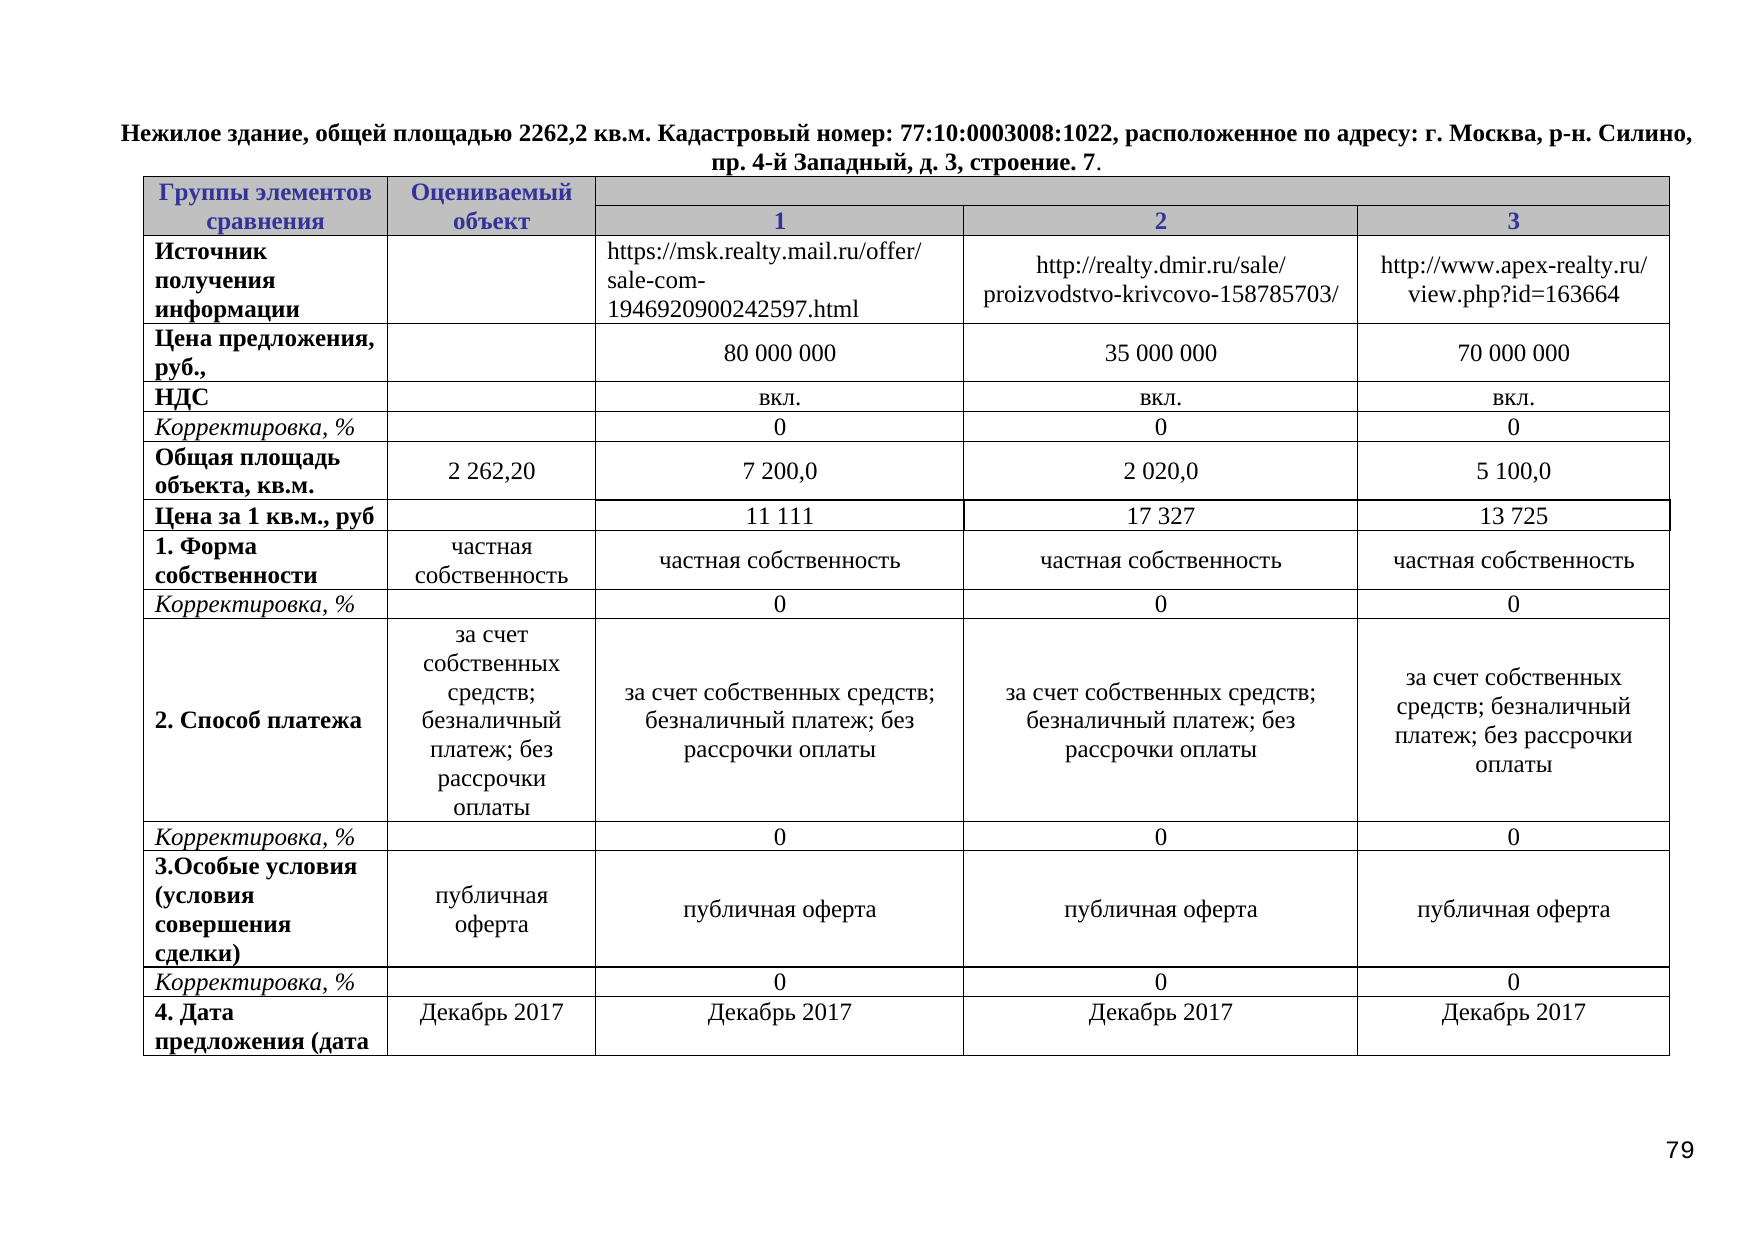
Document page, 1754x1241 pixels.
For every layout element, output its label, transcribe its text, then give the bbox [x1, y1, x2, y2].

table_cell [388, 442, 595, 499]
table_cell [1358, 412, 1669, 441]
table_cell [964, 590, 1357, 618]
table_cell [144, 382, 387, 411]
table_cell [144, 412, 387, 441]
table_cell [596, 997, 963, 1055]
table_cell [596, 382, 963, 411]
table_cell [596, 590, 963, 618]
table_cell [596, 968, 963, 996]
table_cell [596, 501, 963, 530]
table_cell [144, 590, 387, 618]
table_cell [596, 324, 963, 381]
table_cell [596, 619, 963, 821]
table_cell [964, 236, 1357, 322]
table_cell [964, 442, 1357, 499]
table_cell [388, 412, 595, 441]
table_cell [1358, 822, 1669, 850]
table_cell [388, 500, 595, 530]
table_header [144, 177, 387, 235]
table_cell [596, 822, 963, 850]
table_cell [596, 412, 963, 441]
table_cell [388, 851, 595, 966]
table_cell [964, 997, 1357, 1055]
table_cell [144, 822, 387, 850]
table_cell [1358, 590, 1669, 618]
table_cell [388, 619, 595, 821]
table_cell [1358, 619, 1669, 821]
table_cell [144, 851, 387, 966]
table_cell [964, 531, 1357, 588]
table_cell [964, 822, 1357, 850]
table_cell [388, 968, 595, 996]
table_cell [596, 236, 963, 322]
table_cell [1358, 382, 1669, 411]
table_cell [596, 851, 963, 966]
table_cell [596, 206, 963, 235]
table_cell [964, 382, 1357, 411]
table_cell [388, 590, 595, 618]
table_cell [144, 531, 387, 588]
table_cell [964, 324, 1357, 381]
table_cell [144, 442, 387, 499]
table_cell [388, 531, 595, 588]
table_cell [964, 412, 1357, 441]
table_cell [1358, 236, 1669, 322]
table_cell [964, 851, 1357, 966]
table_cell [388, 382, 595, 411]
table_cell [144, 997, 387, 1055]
text Нежилое здание, общей площадью 2262,2 кв.м. Кадастровый номер: 77:10:0003008:1022, расположенное по адресу: г. Москва, р-н. Силино, пр. 4-й Западный, д. 3, строение. 7. [118, 118, 1695, 176]
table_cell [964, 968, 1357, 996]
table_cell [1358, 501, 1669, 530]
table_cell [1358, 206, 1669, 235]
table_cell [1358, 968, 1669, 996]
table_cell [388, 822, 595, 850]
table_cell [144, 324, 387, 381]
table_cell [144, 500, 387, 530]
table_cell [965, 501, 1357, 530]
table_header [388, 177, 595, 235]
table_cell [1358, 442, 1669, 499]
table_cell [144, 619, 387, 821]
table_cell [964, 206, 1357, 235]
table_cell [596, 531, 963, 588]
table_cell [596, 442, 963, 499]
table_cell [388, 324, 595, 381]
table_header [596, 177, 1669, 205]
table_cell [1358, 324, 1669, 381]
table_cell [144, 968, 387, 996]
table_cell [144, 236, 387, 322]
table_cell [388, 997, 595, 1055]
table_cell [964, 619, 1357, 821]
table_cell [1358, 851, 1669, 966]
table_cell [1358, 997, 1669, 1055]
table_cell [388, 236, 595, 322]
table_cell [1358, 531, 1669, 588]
